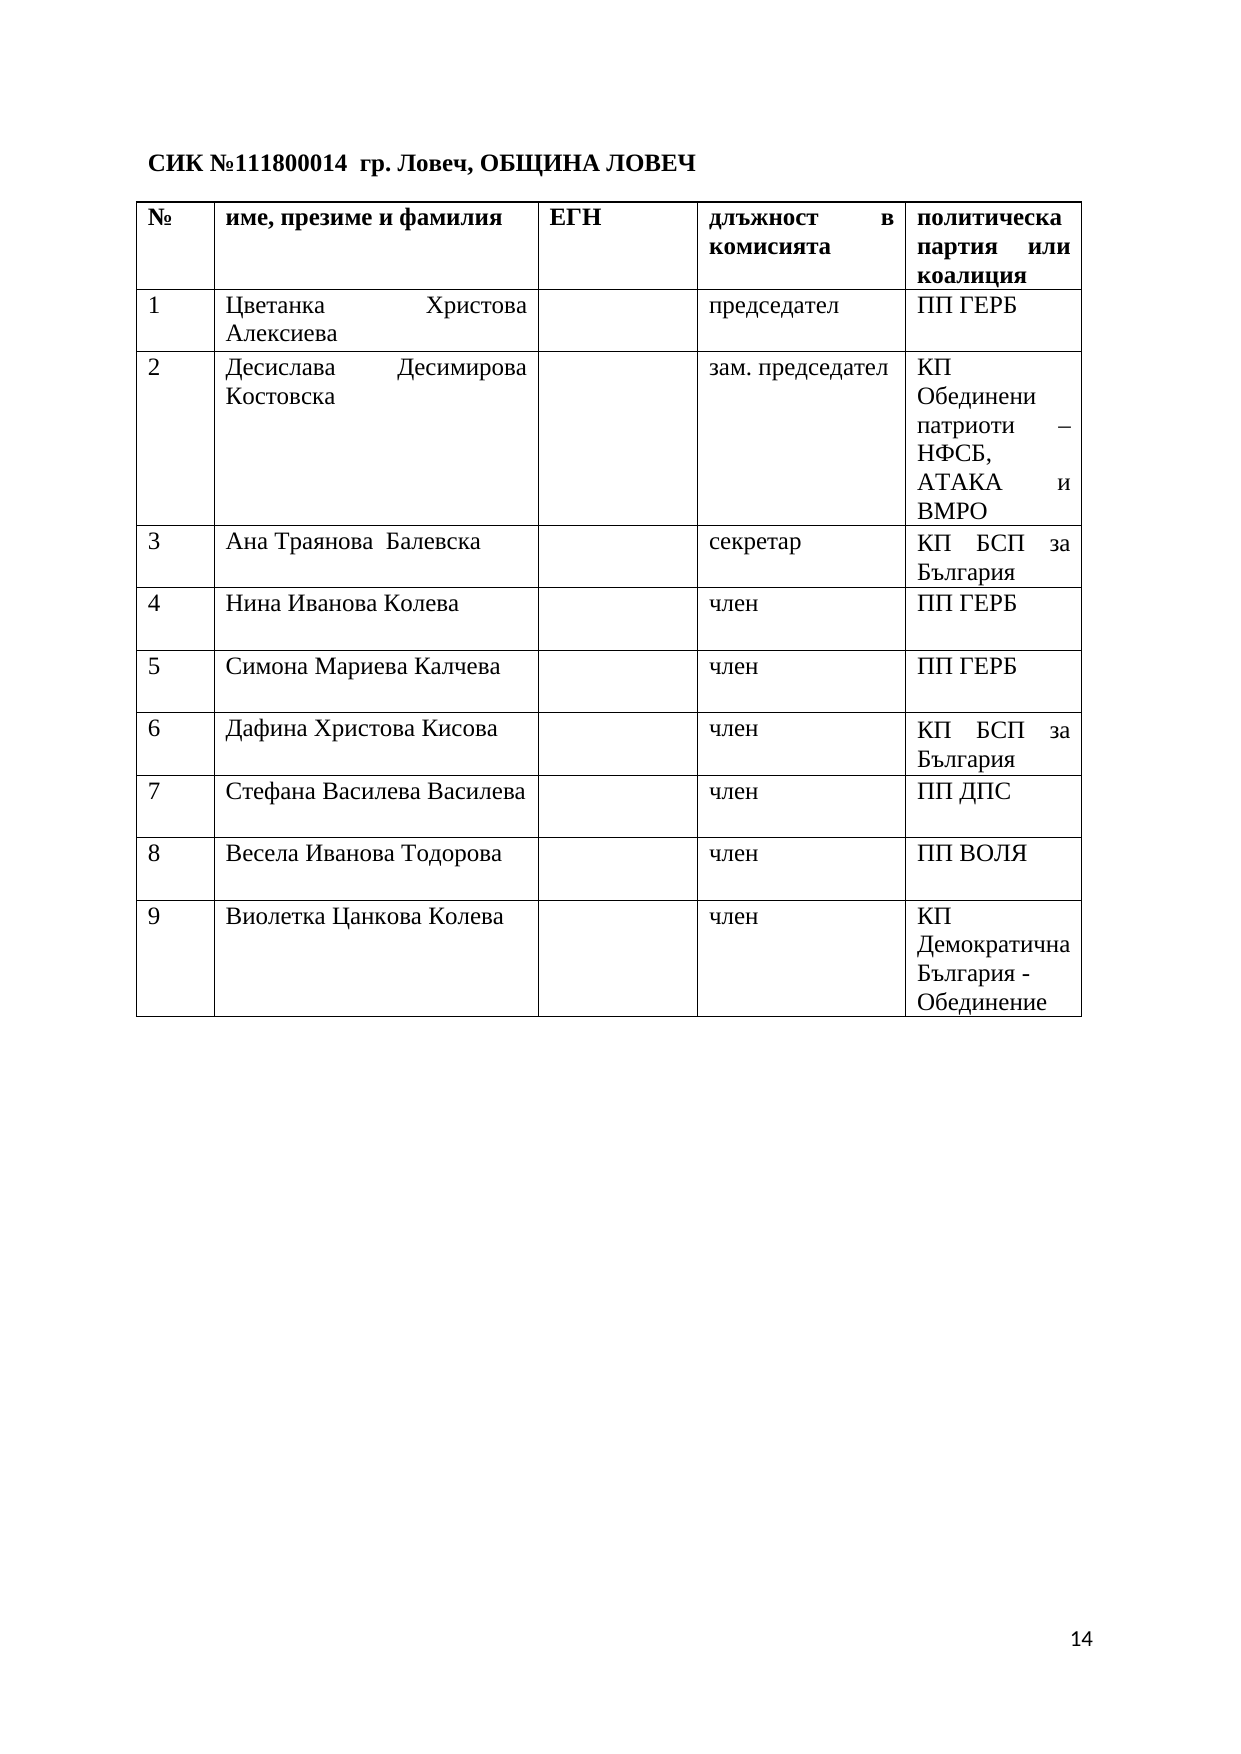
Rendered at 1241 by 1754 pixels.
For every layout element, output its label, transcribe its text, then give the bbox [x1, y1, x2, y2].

table_cell [539, 352, 697, 525]
table_cell ПП ГЕРБ [906, 651, 1081, 712]
table_cell [539, 713, 697, 775]
table_cell член [698, 651, 905, 712]
table_cell КП БСП за България [906, 713, 1081, 775]
table_cell Десислава Десимирова Костовска [215, 352, 538, 525]
table_cell член [698, 588, 905, 650]
table_cell 4 [137, 588, 214, 650]
table_cell 9 [137, 901, 214, 1016]
table_cell Виолетка Цанкова Колева [215, 901, 538, 1016]
table_cell Стефана Василева Василева [215, 776, 538, 837]
table_cell [539, 588, 697, 650]
table_cell Нина Иванова Колева [215, 588, 538, 650]
table_cell [539, 290, 697, 351]
table_cell КП Обединени патриоти – НФСБ, АТАКА и ВМРО [906, 352, 1081, 525]
table_cell 6 [137, 713, 214, 775]
table_cell ПП ГЕРБ [906, 588, 1081, 650]
table_header длъжност в комисията [698, 203, 905, 289]
table_cell Цветанка Христова Алексиева [215, 290, 538, 351]
table_cell 5 [137, 651, 214, 712]
table_cell член [698, 776, 905, 837]
table_cell 8 [137, 838, 214, 900]
table_cell КП Демократична България - Обединение [906, 901, 1081, 1016]
table_header политическа партия или коалиция [906, 203, 1081, 289]
table_cell 2 [137, 352, 214, 525]
table_cell Дафина Христова Кисова [215, 713, 538, 775]
table_cell секретар [698, 526, 905, 587]
table_cell [539, 651, 697, 712]
table_cell Симона Мариева Калчева [215, 651, 538, 712]
table_cell КП БСП за България [906, 526, 1081, 587]
table_cell [539, 901, 697, 1016]
table_cell ПП ВОЛЯ [906, 838, 1081, 900]
table_cell зам. председател [698, 352, 905, 525]
table_cell [539, 526, 697, 587]
table_cell 7 [137, 776, 214, 837]
table_cell 3 [137, 526, 214, 587]
table_cell член [698, 713, 905, 775]
table_header име, презиме и фамилия [215, 203, 538, 289]
table_header № [137, 203, 214, 289]
text СИК №111800014 гр. Ловеч, ОБЩИНА ЛОВЕЧ [148, 148, 1093, 176]
table_cell [539, 838, 697, 900]
table_cell член [698, 901, 905, 1016]
table_cell [539, 776, 697, 837]
table_cell ПП ГЕРБ [906, 290, 1081, 351]
table_cell ПП ДПС [906, 776, 1081, 837]
table_cell Весела Иванова Тодорова [215, 838, 538, 900]
table_cell член [698, 838, 905, 900]
table_cell Ана Траянова Балевска [215, 526, 538, 587]
table_cell 1 [137, 290, 214, 351]
table_header ЕГН [539, 203, 697, 289]
table_cell председател [698, 290, 905, 351]
